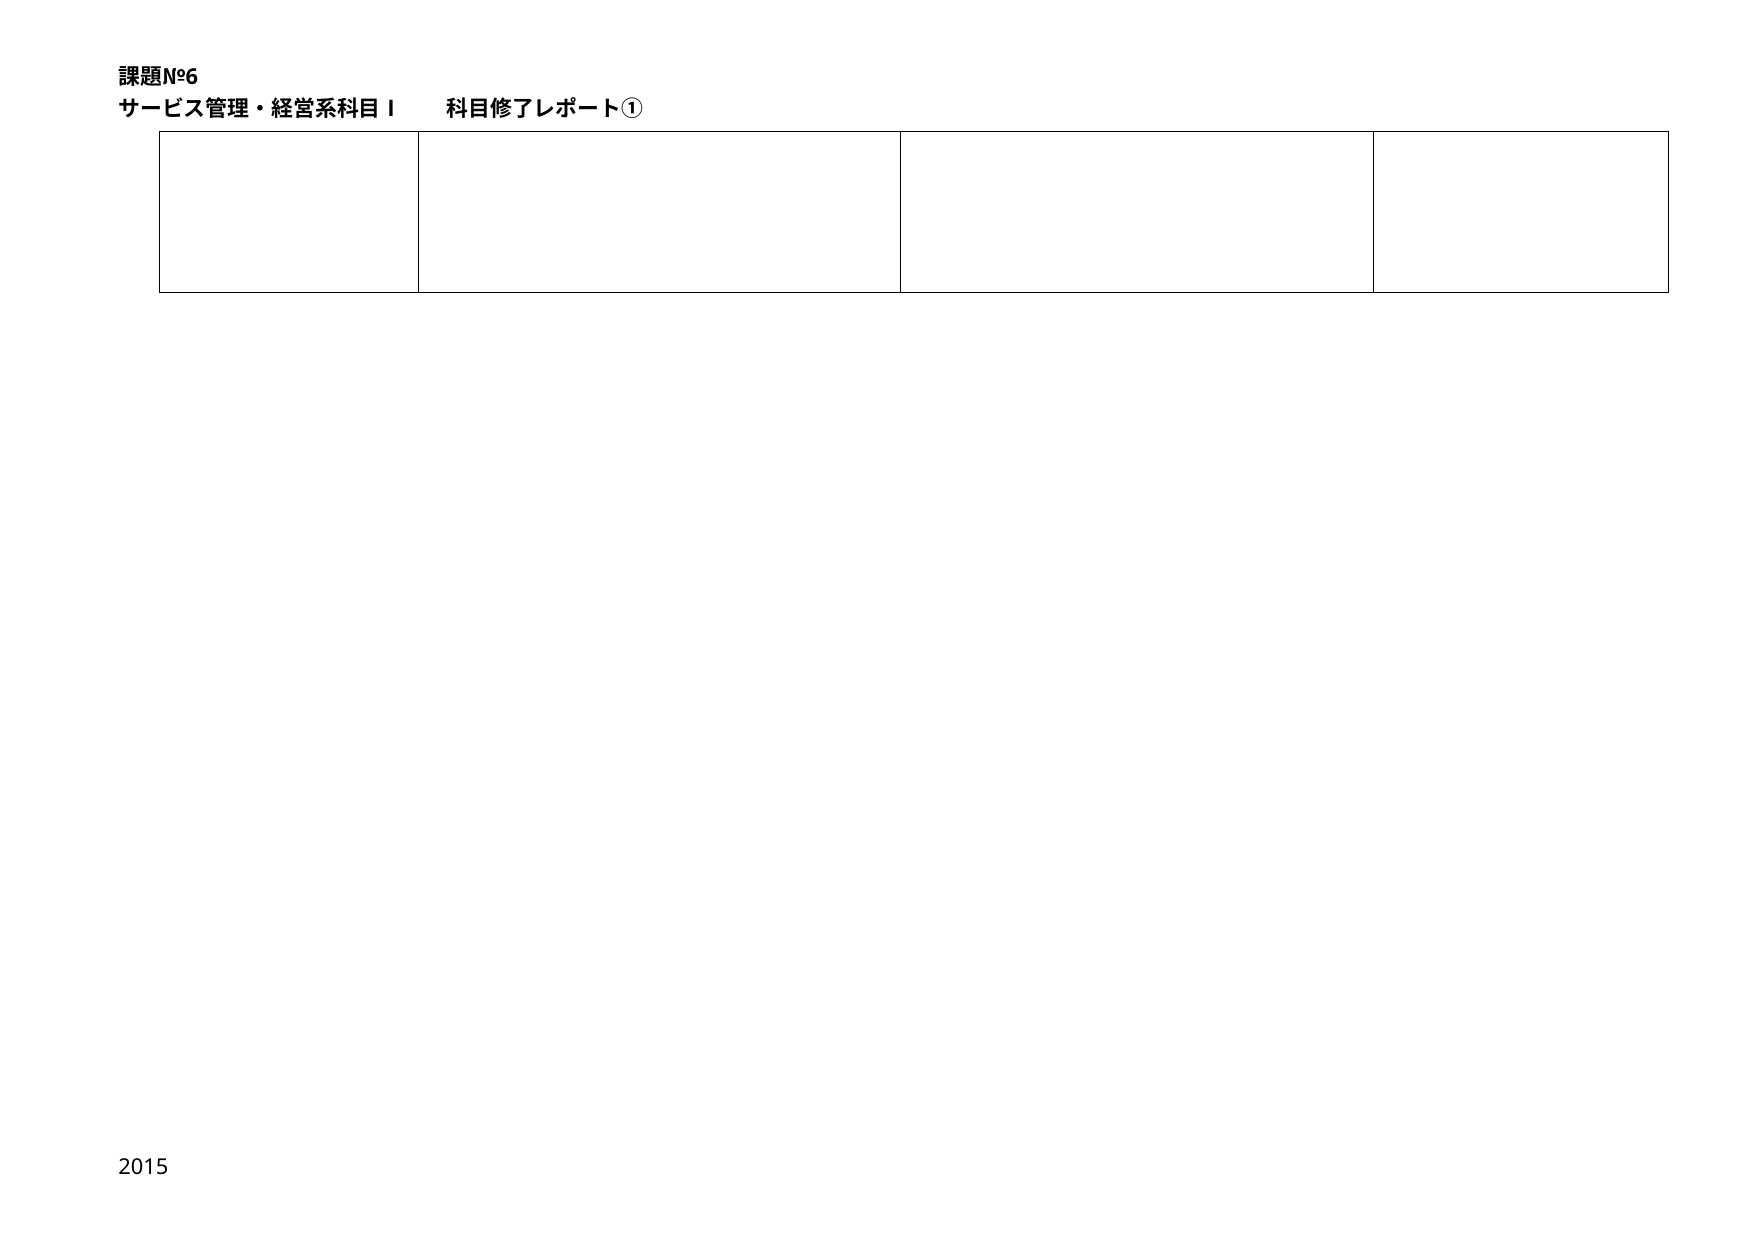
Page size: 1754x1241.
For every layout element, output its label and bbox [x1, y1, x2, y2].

table_cell [1374, 132, 1668, 292]
table_cell [419, 132, 900, 292]
table_cell [901, 132, 1373, 292]
table_cell [160, 132, 418, 292]
